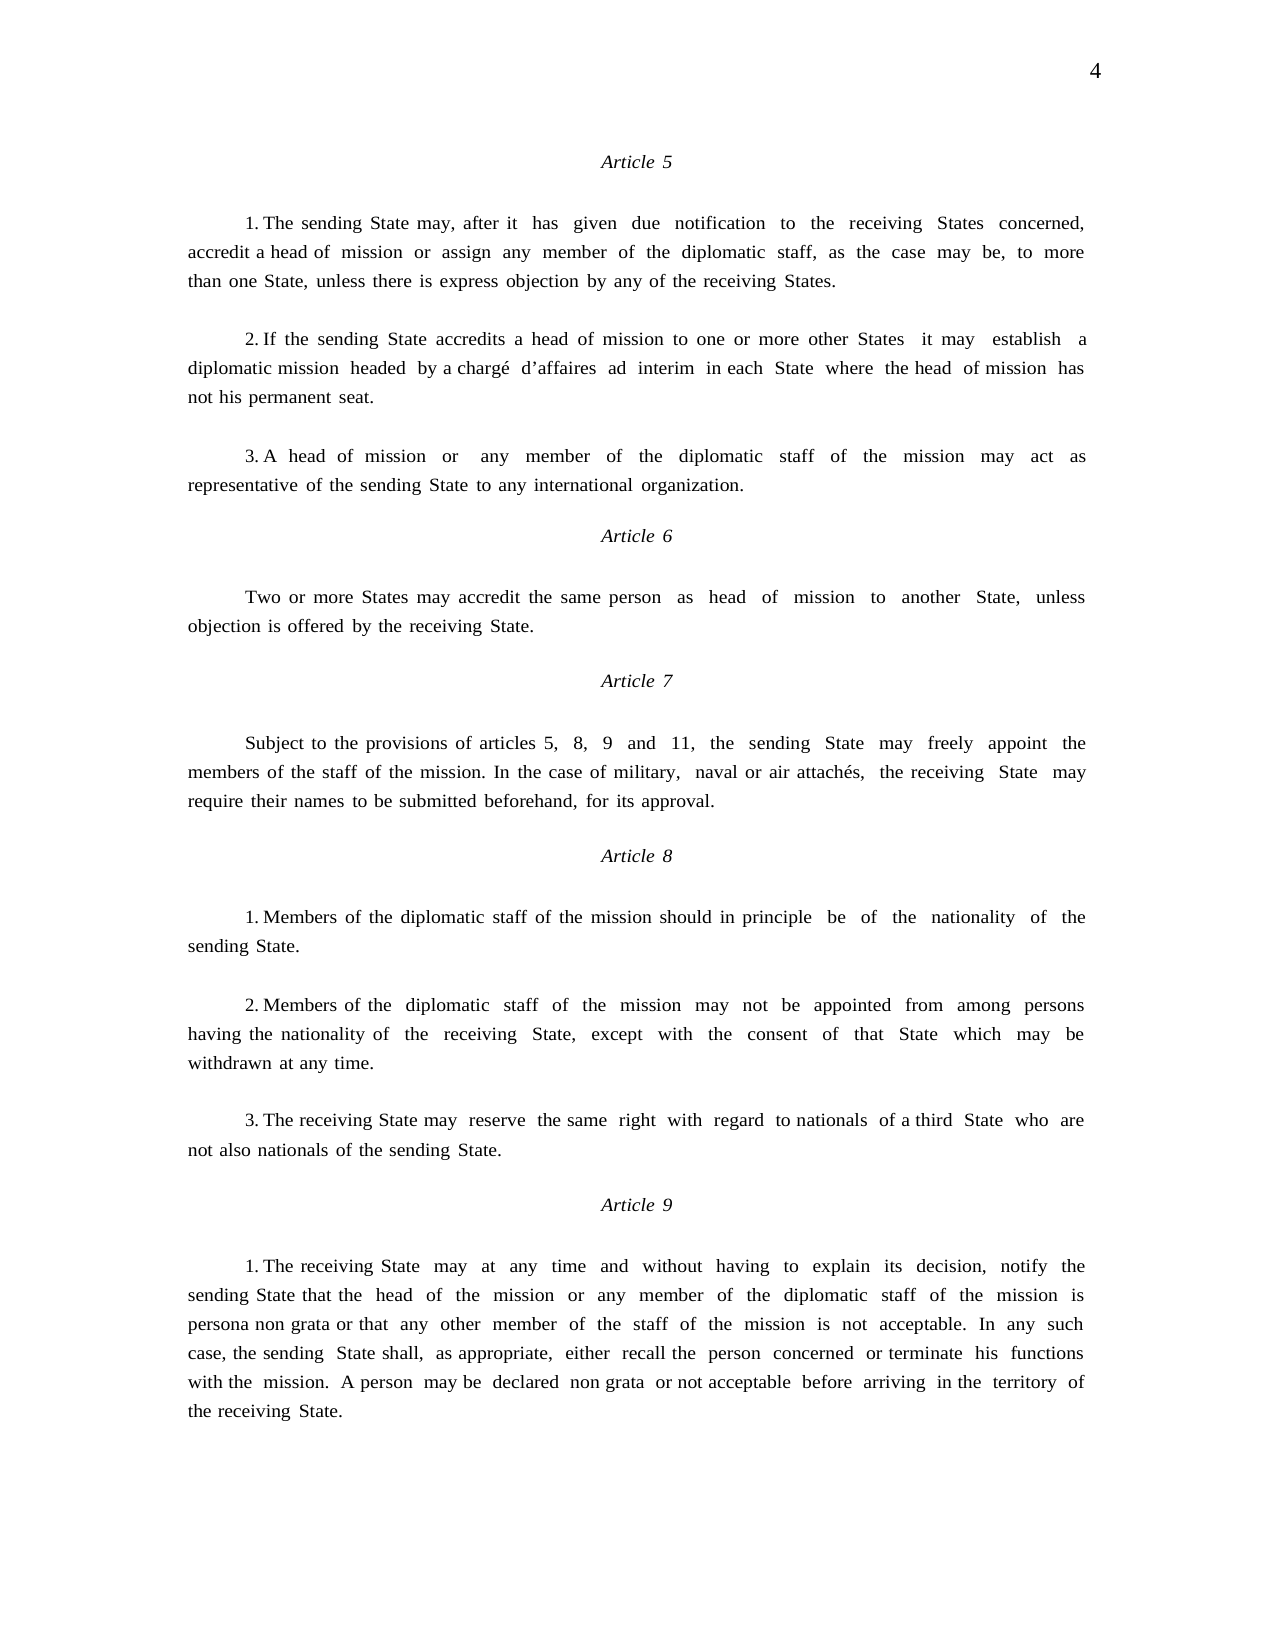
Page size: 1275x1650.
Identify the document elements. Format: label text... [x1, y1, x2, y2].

text Article 8 [446, 845, 829, 867]
text Two or more States may accredit the same person as head of mission to another State, unless objection is offered by the receiving State. [188, 586, 1087, 637]
text Article 7 [446, 670, 829, 692]
list Members of the diplomatic staff of the mission may not be appointed from among persons having the nationality of the receiving State, except with the consent of that State which may be withdrawn at any time. [188, 994, 1087, 1073]
list Members of the diplomatic staff of the mission should in principle be of the nationality of the sending State. [188, 906, 1088, 957]
list A head of mission or any member of the diplomatic staff of the mission may act as representative of the sending State to any international organization. [188, 444, 1087, 495]
list The receiving State may at any time and without having to explain its decision, notify the sending State that the head of the mission or any member of the diplomatic staff of the mission is persona non grata or that any other member of the staff of the mission is not acceptable. In any such case, the sending State shall, as appropriate, either recall the person concerned or terminate his functions with the mission. A person may be declared non grata or not acceptable before arriving in the territory of the receiving State. [188, 1254, 1088, 1421]
text Article 6 [446, 524, 829, 546]
text Article 9 [446, 1193, 829, 1215]
text Article 5 [446, 151, 829, 172]
list If the sending State accredits a head of mission to one or more other States it may establish a diplomatic mission headed by a chargé d’affaires ad interim in each State where the head of mission has not his permanent seat. [188, 328, 1088, 408]
list The receiving State may reserve the same right with regard to nationals of a third State who are not also nationals of the sending State. [188, 1109, 1088, 1160]
text Subject to the provisions of articles 5, 8, 9 and 11, the sending State may freely appoint the members of the staff of the mission. In the case of military, naval or air attachés, the receiving State may require their names to be submitted beforehand, for its approval. [188, 732, 1088, 811]
list The sending State may, after it has given due notification to the receiving States concerned, accredit a head of mission or assign any member of the diplomatic staff, as the case may be, to more than one State, unless there is express objection by any of the receiving States. [188, 212, 1087, 292]
